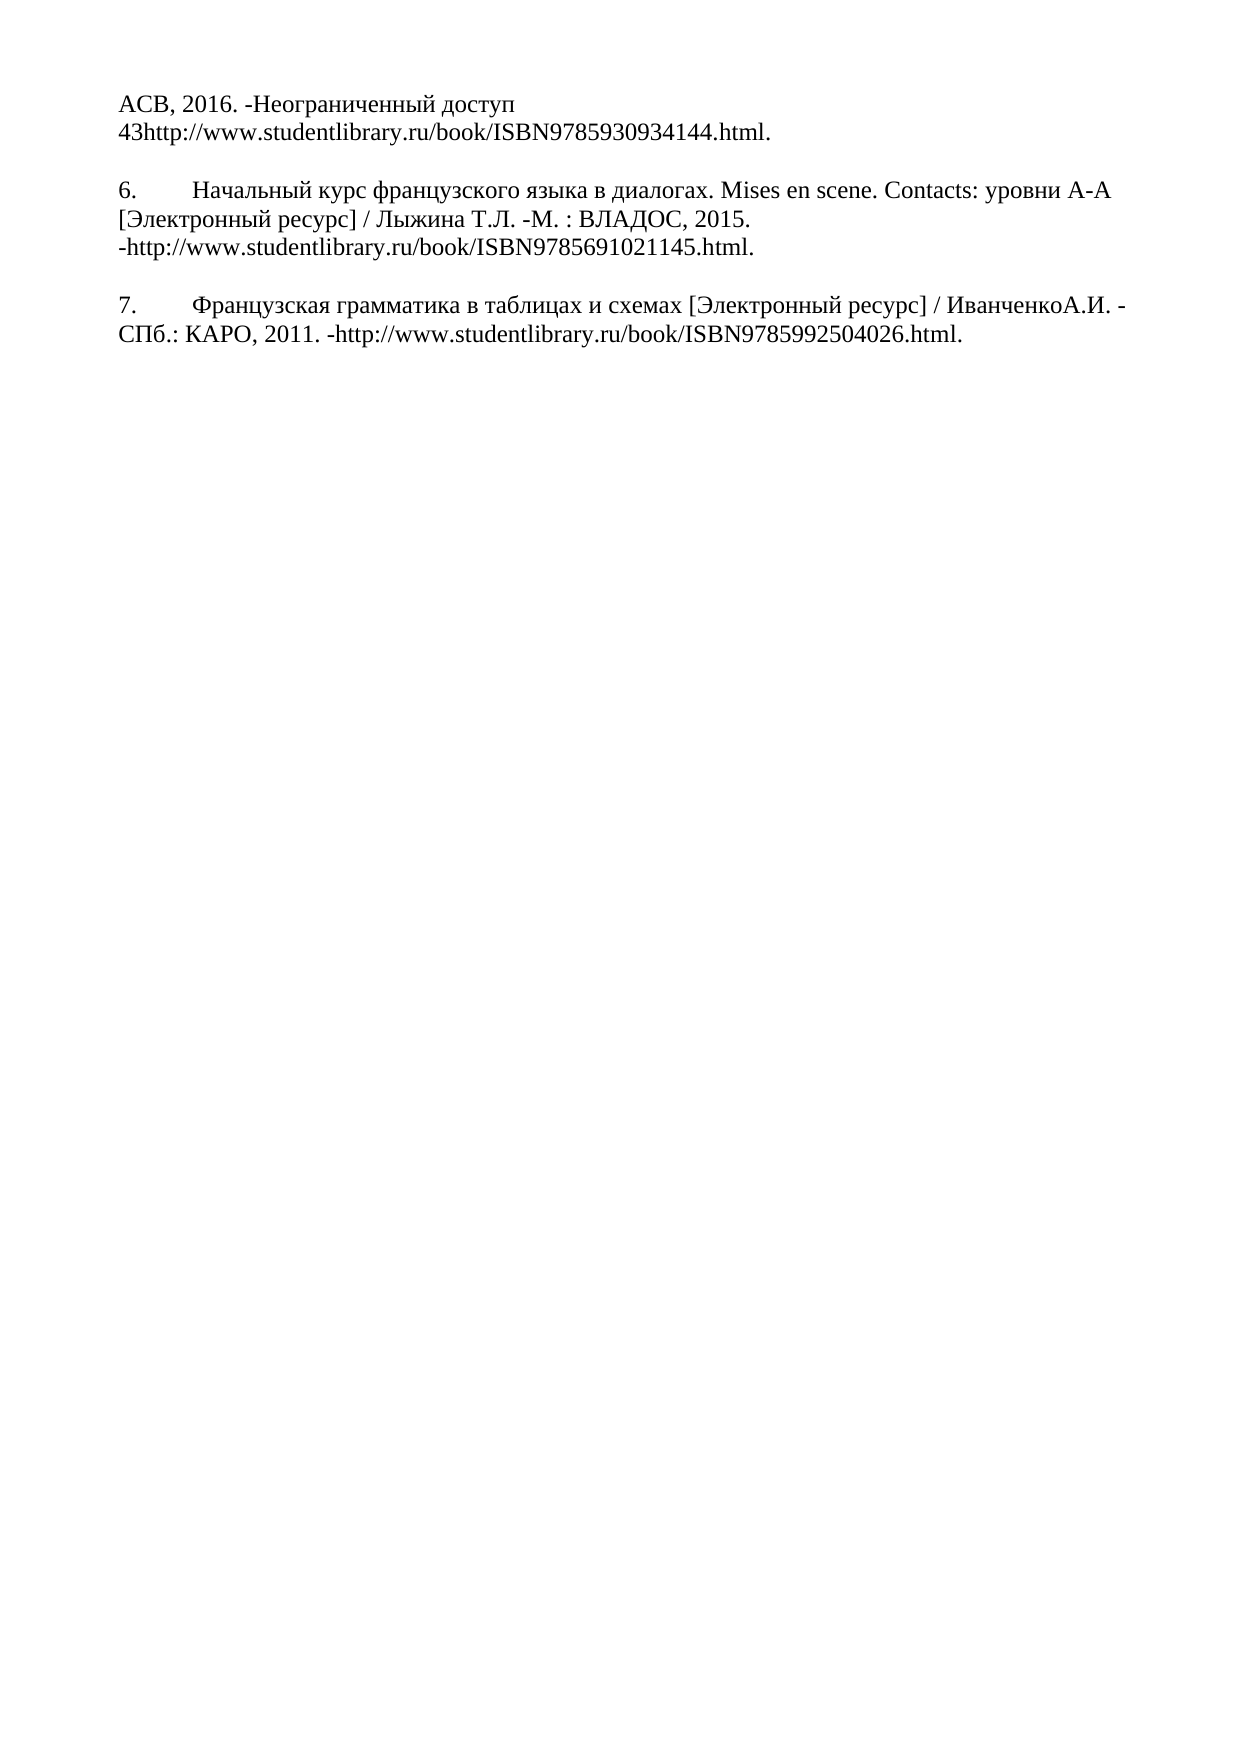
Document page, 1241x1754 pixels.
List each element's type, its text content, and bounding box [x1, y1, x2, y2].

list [118, 89, 1152, 146]
list Французская грамматика в таблицах и схемах [Электронный ресурс] / ИванченкоА.И. -СПб.: КАРО, 2011. -http://www.studentlibrary.ru/book/ISBN9785992504026.html. [118, 290, 1152, 347]
list Начальный курс французского языка в диалогах. Mises en scene. Contacts: уровни А-А [Электронный ресурс] / Лыжина Т.Л. -М. : ВЛАДОС, 2015. -http://www.studentlibrary.ru/book/ISBN9785691021145.html. [118, 175, 1152, 261]
